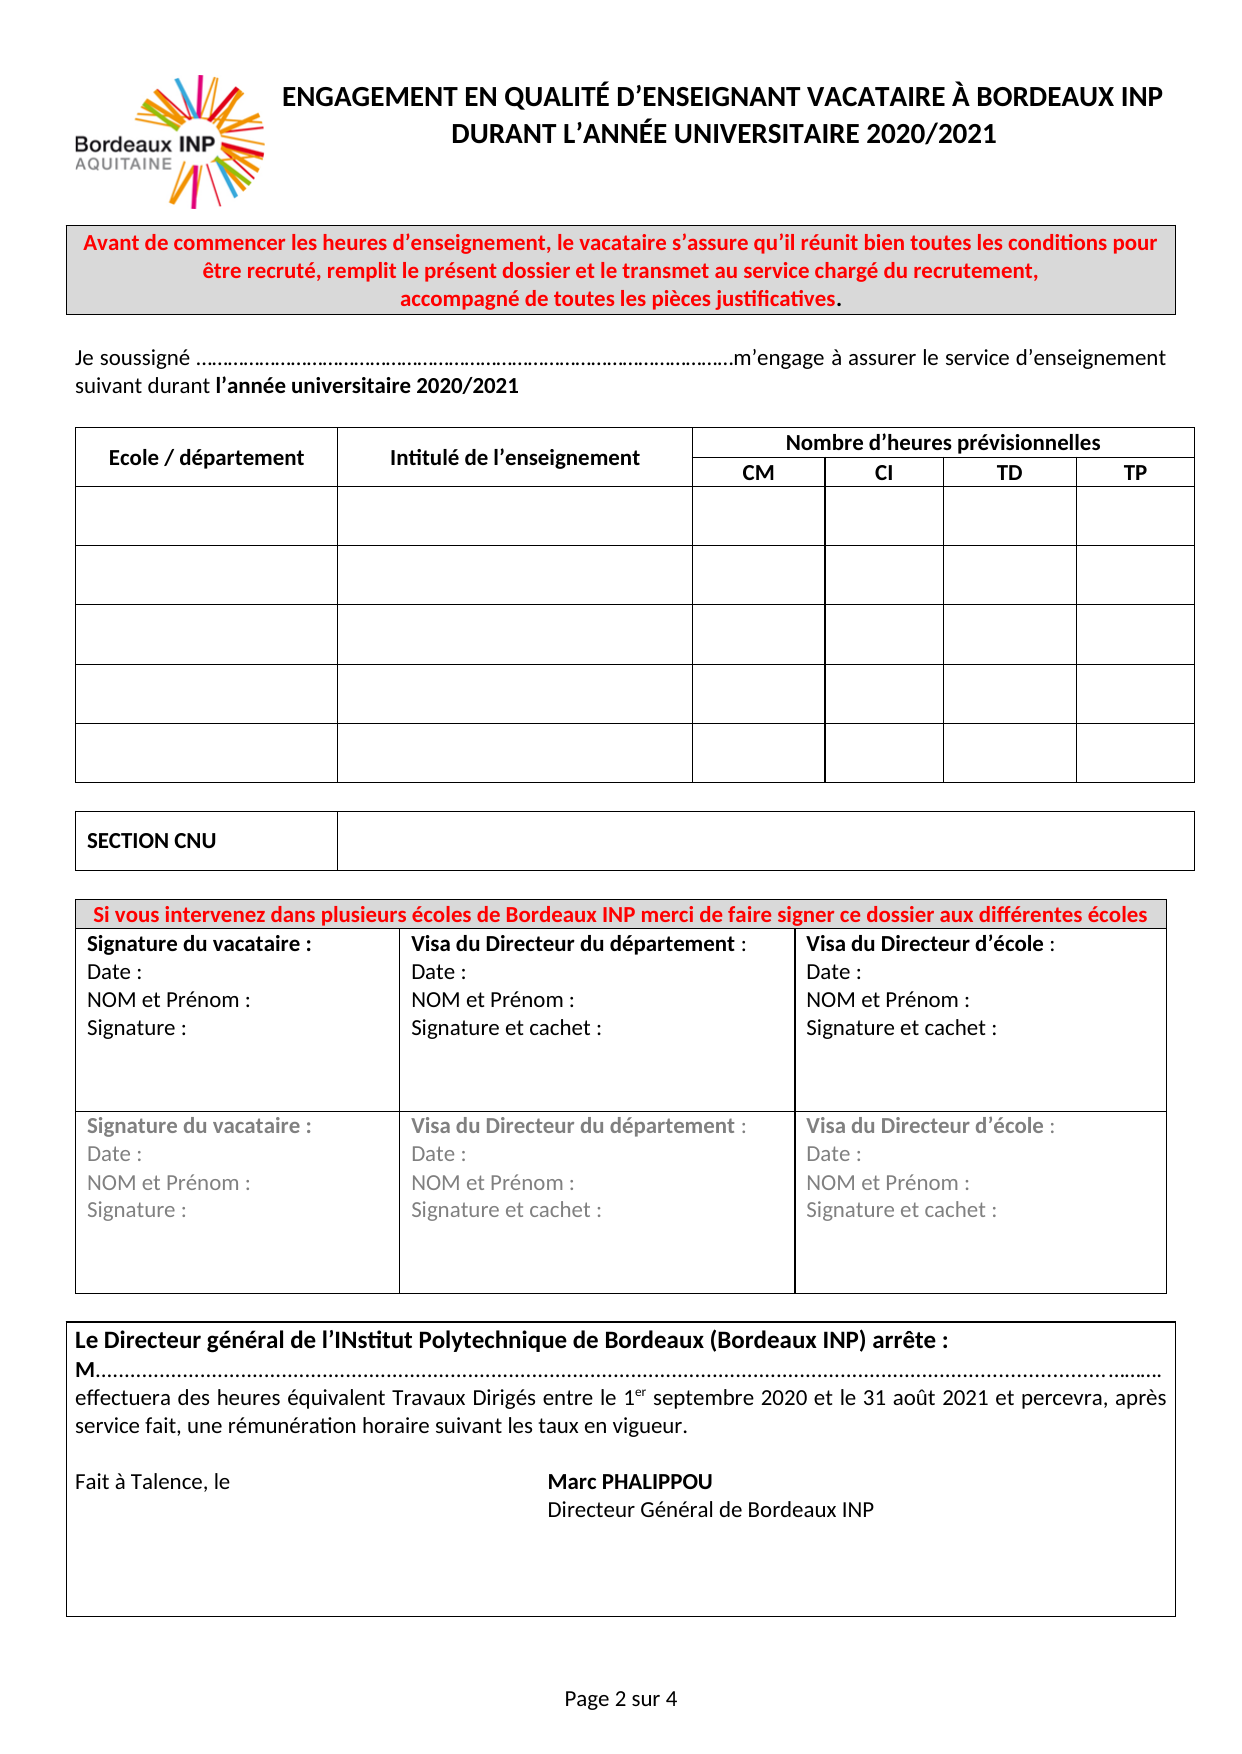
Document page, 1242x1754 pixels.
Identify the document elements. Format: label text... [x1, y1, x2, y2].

table_header [338, 812, 1194, 870]
table_cell [1077, 605, 1194, 663]
table_header Si vous intervenez dans plusieurs écoles de Bordeaux INP merci de faire signer ce dossier aux différentes écoles [76, 900, 1166, 928]
table_cell [693, 487, 824, 545]
text DURANT L’ANNÉE UNIVERSITAIRE 2020/2021 [282, 115, 1167, 151]
table_cell Signature du vacataire : Date : NOM et Prénom : Signature : [76, 1112, 399, 1292]
text effectuera des heures équivalent Travaux Dirigés entre le 1er septembre 2020 et le 31 août 2021 et percevra, après service fait, une rémunération horaire suivant les taux en vigueur. [75, 1383, 1167, 1439]
table_cell [693, 724, 824, 782]
text Directeur Général de Bordeaux INP [75, 1495, 1167, 1523]
table_cell CI [826, 458, 943, 486]
table_header Nombre d’heures prévisionnelles [693, 428, 1194, 457]
table_cell [693, 546, 824, 604]
table_cell [944, 724, 1076, 782]
table_cell [826, 487, 943, 545]
text ENGAGEMENT EN QUALITÉ D’ENSEIGNANT VACATAIRE À BORDEAUX INP [282, 78, 1168, 114]
table_cell Visa du Directeur du département : Date : NOM et Prénom : Signature et cachet : [400, 929, 794, 1111]
table_cell [944, 546, 1076, 604]
table_cell [76, 546, 337, 604]
table_cell [826, 724, 943, 782]
table_cell Visa du Directeur du département : Date : NOM et Prénom : Signature et cachet : [400, 1112, 794, 1292]
table_cell [338, 724, 692, 782]
table_cell [826, 665, 943, 722]
text M ………. [75, 1355, 1167, 1383]
table_cell Visa du Directeur d’école : Date : NOM et Prénom : Signature et cachet : [796, 929, 1166, 1111]
table_cell [338, 605, 692, 663]
table_cell [76, 724, 337, 782]
text Fait à Talence, le Marc PHALIPPOU [75, 1467, 1167, 1495]
table_cell [1077, 724, 1194, 782]
table_cell Signature du vacataire : Date : NOM et Prénom : Signature : [76, 929, 399, 1111]
table_cell [826, 546, 943, 604]
table_cell [338, 546, 692, 604]
table_cell [76, 605, 337, 663]
table_header Intitulé de l’enseignement [338, 428, 692, 486]
table_cell [944, 487, 1076, 545]
table_cell [1077, 546, 1194, 604]
table_cell CM [693, 458, 824, 486]
table_cell [826, 605, 943, 663]
table_cell [338, 665, 692, 722]
text Je soussigné …………………………………………………………………………………………m’engage à assurer le service d’enseignement suivant durant l’année universitaire 2020/2021 [75, 343, 1167, 399]
table_cell [76, 665, 337, 722]
table_cell [1077, 665, 1194, 722]
table_cell TD [944, 458, 1076, 486]
table_cell [693, 665, 824, 722]
table_cell TP [1077, 458, 1194, 486]
picture [75, 75, 265, 209]
table_cell [944, 605, 1076, 663]
table_cell [1077, 487, 1194, 545]
text Le Directeur général de l’INstitut Polytechnique de Bordeaux (Bordeaux INP) arrête : [67, 1323, 1175, 1355]
table_header Ecole / département [76, 428, 337, 486]
table_cell Visa du Directeur d’école : Date : NOM et Prénom : Signature et cachet : [796, 1112, 1166, 1292]
text Avant de commencer les heures d’enseignement, le vacataire s’assure qu’il réunit bien toutes les conditions pour être recruté, remplit le présent dossier et le transmet au service chargé du recrutement, [67, 226, 1175, 281]
table_cell [944, 665, 1076, 722]
text accompagné de toutes les pièces justificatives. [67, 281, 1175, 314]
table_cell [693, 605, 824, 663]
table_header SECTION CNU [76, 812, 337, 870]
table_cell [338, 487, 692, 545]
table_cell [76, 487, 337, 545]
